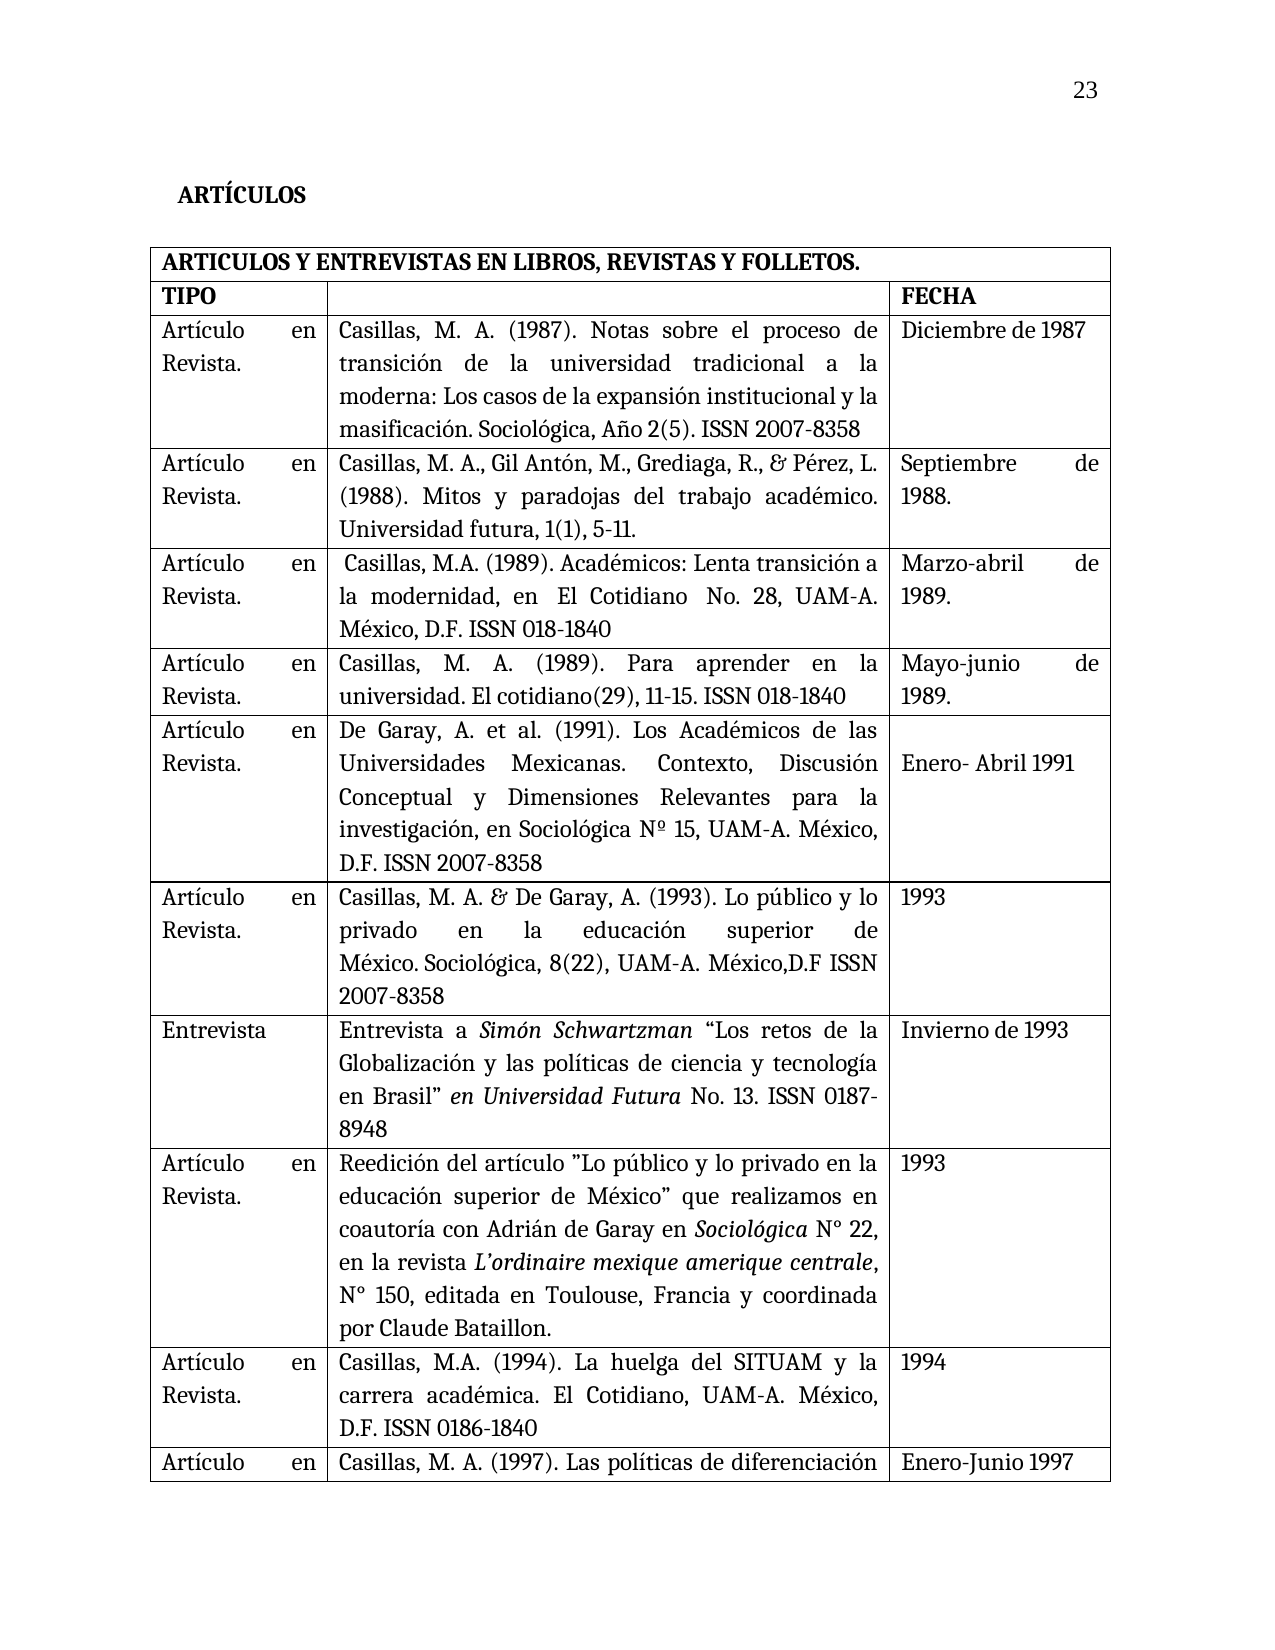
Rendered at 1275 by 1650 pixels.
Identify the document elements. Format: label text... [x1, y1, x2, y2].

table_cell Casillas, M. A., Gil Antón, M., Grediaga, R., & Pérez, L. (1988). Mitos y paradojas del trabajo académico. Universidad futura, 1(1), 5-11. [328, 449, 889, 548]
table_cell Casillas, M. A. (1989). Para aprender en la universidad. El cotidiano(29), 11-15. ISSN 018-1840 [328, 649, 889, 715]
table_cell FECHA [890, 282, 1110, 315]
table_cell Artículo en Revista. [151, 549, 327, 648]
table_cell Casillas, M.A. (1994). La huelga del SITUAM y la carrera académica. El Cotidiano, UAM-A. México, D.F. ISSN 0186-1840 [328, 1348, 889, 1447]
table_cell 1993 [890, 883, 1110, 1014]
table_cell Invierno de 1993 [890, 1016, 1110, 1148]
table_cell Artículo en Revista. [151, 449, 327, 548]
table_cell Casillas, M. A. & De Garay, A. (1993). Lo público y lo privado en la educación superior de México. Sociológica, 8(22), UAM-A. México,D.F ISSN 2007-8358 [328, 883, 889, 1014]
table_cell Diciembre de 1987 [890, 316, 1110, 448]
table_cell Entrevista a Simón Schwartzman “Los retos de la Globalización y las políticas de ciencia y tecnología en Brasil” en Universidad Futura No. 13. ISSN 0187-8948 [328, 1016, 889, 1148]
table_cell Entrevista [151, 1016, 327, 1148]
table_cell De Garay, A. et al. (1991). Los Académicos de las Universidades Mexicanas. Contexto, Discusión Conceptual y Dimensiones Relevantes para la investigación, en Sociológica Nº 15, UAM-A. México, D.F. ISSN 2007-8358 [328, 716, 889, 881]
table_cell Artículo en revista [151, 1448, 327, 1481]
table_cell Marzo-abril de 1989. [890, 549, 1110, 648]
text ARTÍCULOS [177, 181, 1098, 209]
table_cell Reedición del artículo ”Lo público y lo privado en la educación superior de México” que realizamos en coautoría con Adrián de Garay en Sociológica N° 22, en la revista L’ordinaire mexique amerique centrale, N° 150, editada en Toulouse, Francia y coordinada por Claude Bataillon. [328, 1149, 889, 1347]
table_cell Casillas, M. A. (1987). Notas sobre el proceso de transición de la universidad tradicional a la moderna: Los casos de la expansión institucional y la masificación. Sociológica, Año 2(5). ISSN 2007-8358 [328, 316, 889, 448]
table_cell Enero- Abril 1991 [890, 716, 1110, 881]
table_cell Artículo en Revista. [151, 883, 327, 1014]
table_cell Casillas, M.A. (1989). Académicos: Lenta transición a la modernidad, en El Cotidiano No. 28, UAM-A. México, D.F. ISSN 018-1840 [328, 549, 889, 648]
table_cell [328, 282, 889, 315]
table_cell Septiembre de 1988. [890, 449, 1110, 548]
table_cell Artículo en Revista. [151, 649, 327, 715]
table_cell 1994 [890, 1348, 1110, 1447]
table_cell Enero-Junio 1997 [890, 1448, 1110, 1481]
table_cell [328, 1448, 889, 1481]
table_cell TIPO [151, 282, 327, 315]
table_header ARTICULOS Y ENTREVISTAS EN LIBROS, REVISTAS Y FOLLETOS. [151, 248, 1110, 281]
table_cell Artículo en Revista. [151, 1348, 327, 1447]
table_cell Artículo en Revista. [151, 716, 327, 881]
table_cell 1993 [890, 1149, 1110, 1347]
table_cell Artículo en Revista. [151, 316, 327, 448]
table_cell Mayo-junio de 1989. [890, 649, 1110, 715]
table_cell Artículo en Revista. [151, 1149, 327, 1347]
